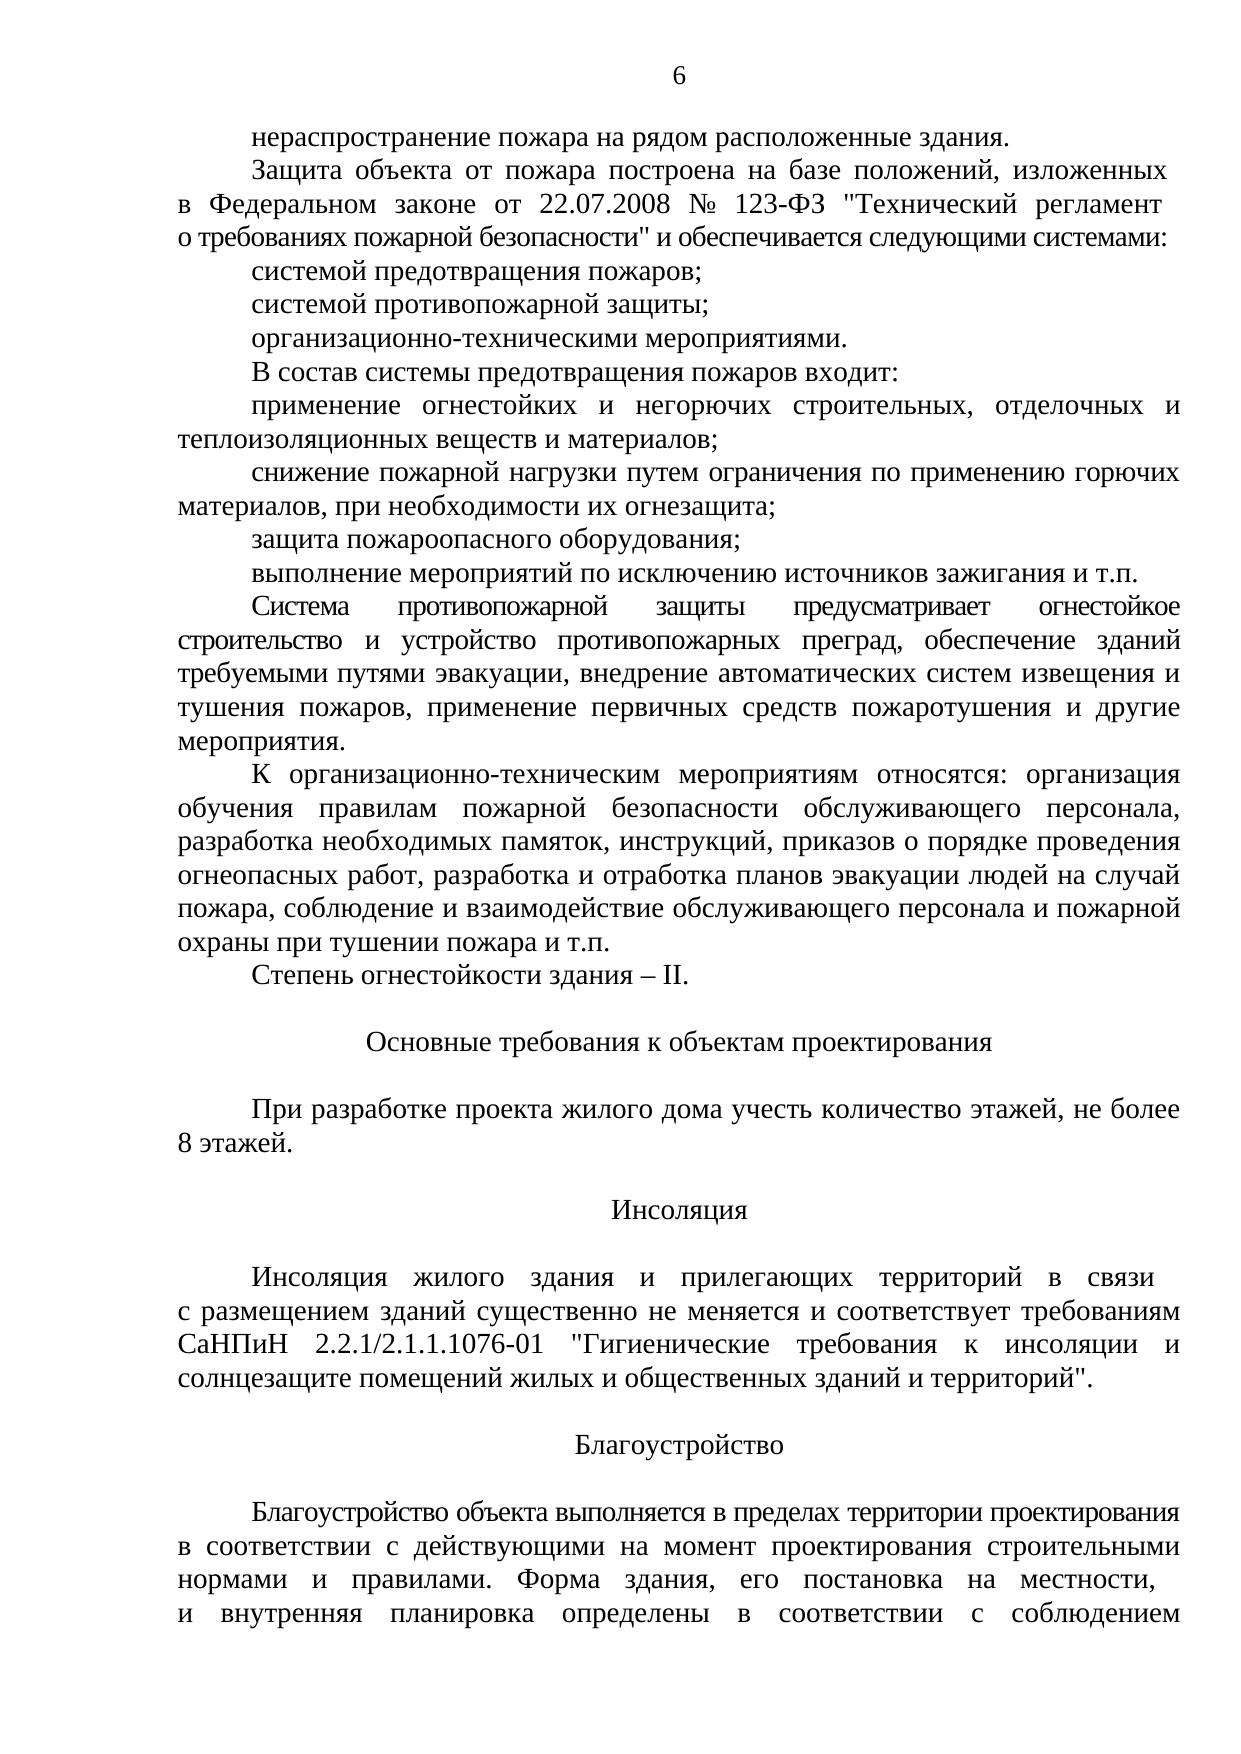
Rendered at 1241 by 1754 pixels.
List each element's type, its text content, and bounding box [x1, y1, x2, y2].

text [177, 1494, 1181, 1628]
text системой предотвращения пожаров; [177, 253, 1181, 287]
text Степень огнестойкости здания – II. [177, 957, 1181, 991]
text Защита объекта от пожара построена на базе положений, изложенных в Федеральном законе от 22.07.2008 № 123-ФЗ "Технический регламент о требованиях пожарной безопасности" и обеспечивается следующими системами: [177, 152, 1181, 253]
text применение огнестойких и негорючих строительных, отделочных и теплоизоляционных веществ и материалов; [177, 387, 1181, 454]
text защита пожароопасного оборудования; [177, 521, 1181, 555]
text При разработке проекта жилого дома учесть количество этажей, не более 8 этажей. [177, 1092, 1181, 1159]
text нераспространение пожара на рядом расположенные здания. [177, 119, 1181, 152]
text Основные требования к объектам проектирования [177, 1024, 1181, 1058]
text Инсоляция [177, 1192, 1181, 1226]
text В состав системы предотвращения пожаров входит: [177, 354, 1181, 387]
text выполнение мероприятий по исключению источников зажигания и т.п. [177, 555, 1181, 588]
text системой противопожарной защиты; [177, 287, 1181, 320]
text Система противопожарной защиты предусматривает огнестойкое строительство и устройство противопожарных преград, обеспечение зданий требуемыми путями эвакуации, внедрение автоматических систем извещения и тушения пожаров, применение первичных средств пожаротушения и другие мероприятия. [177, 588, 1181, 756]
text К организационно-техническим мероприятиям относятся: организация обучения правилам пожарной безопасности обслуживающего персонала, разработка необходимых памяток, инструкций, приказов о порядке проведения огнеопасных работ, разработка и отработка планов эвакуации людей на случай пожара, соблюдение и взаимодействие обслуживающего персонала и пожарной охраны при тушении пожара и т.п. [177, 756, 1181, 957]
text снижение пожарной нагрузки путем ограничения по применению горючих материалов, при необходимости их огнезащита; [177, 454, 1181, 521]
text Инсоляция жилого здания и прилегающих территорий в связи с размещением зданий существенно не меняется и соответствует требованиям СаНПиН 2.2.1/2.1.1.1076-01 "Гигиенические требования к инсоляции и солнцезащите помещений жилых и общественных зданий и территорий". [177, 1259, 1181, 1393]
text организационно-техническими мероприятиями. [177, 320, 1181, 354]
text Благоустройство [177, 1427, 1181, 1461]
